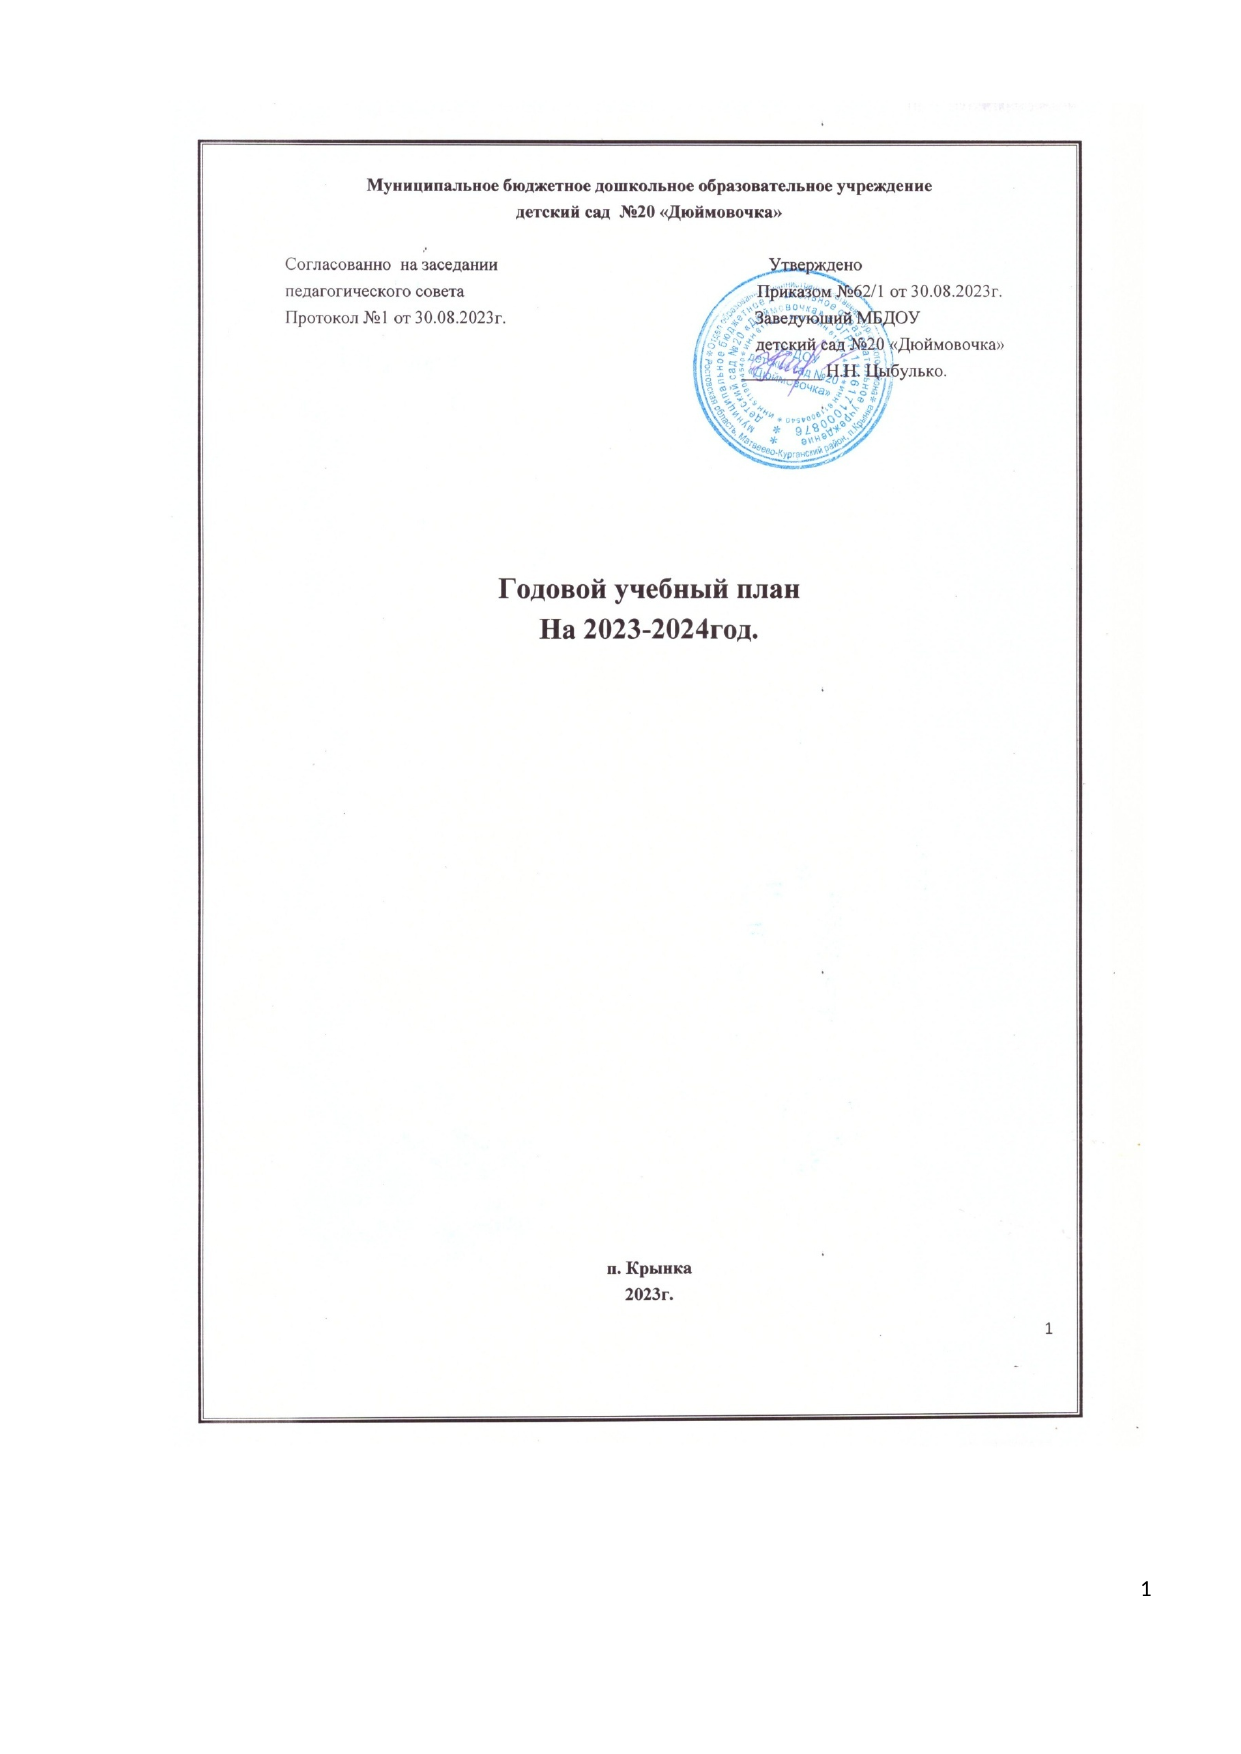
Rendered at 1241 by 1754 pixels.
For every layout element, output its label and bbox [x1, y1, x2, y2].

picture [162, 94, 1152, 1455]
